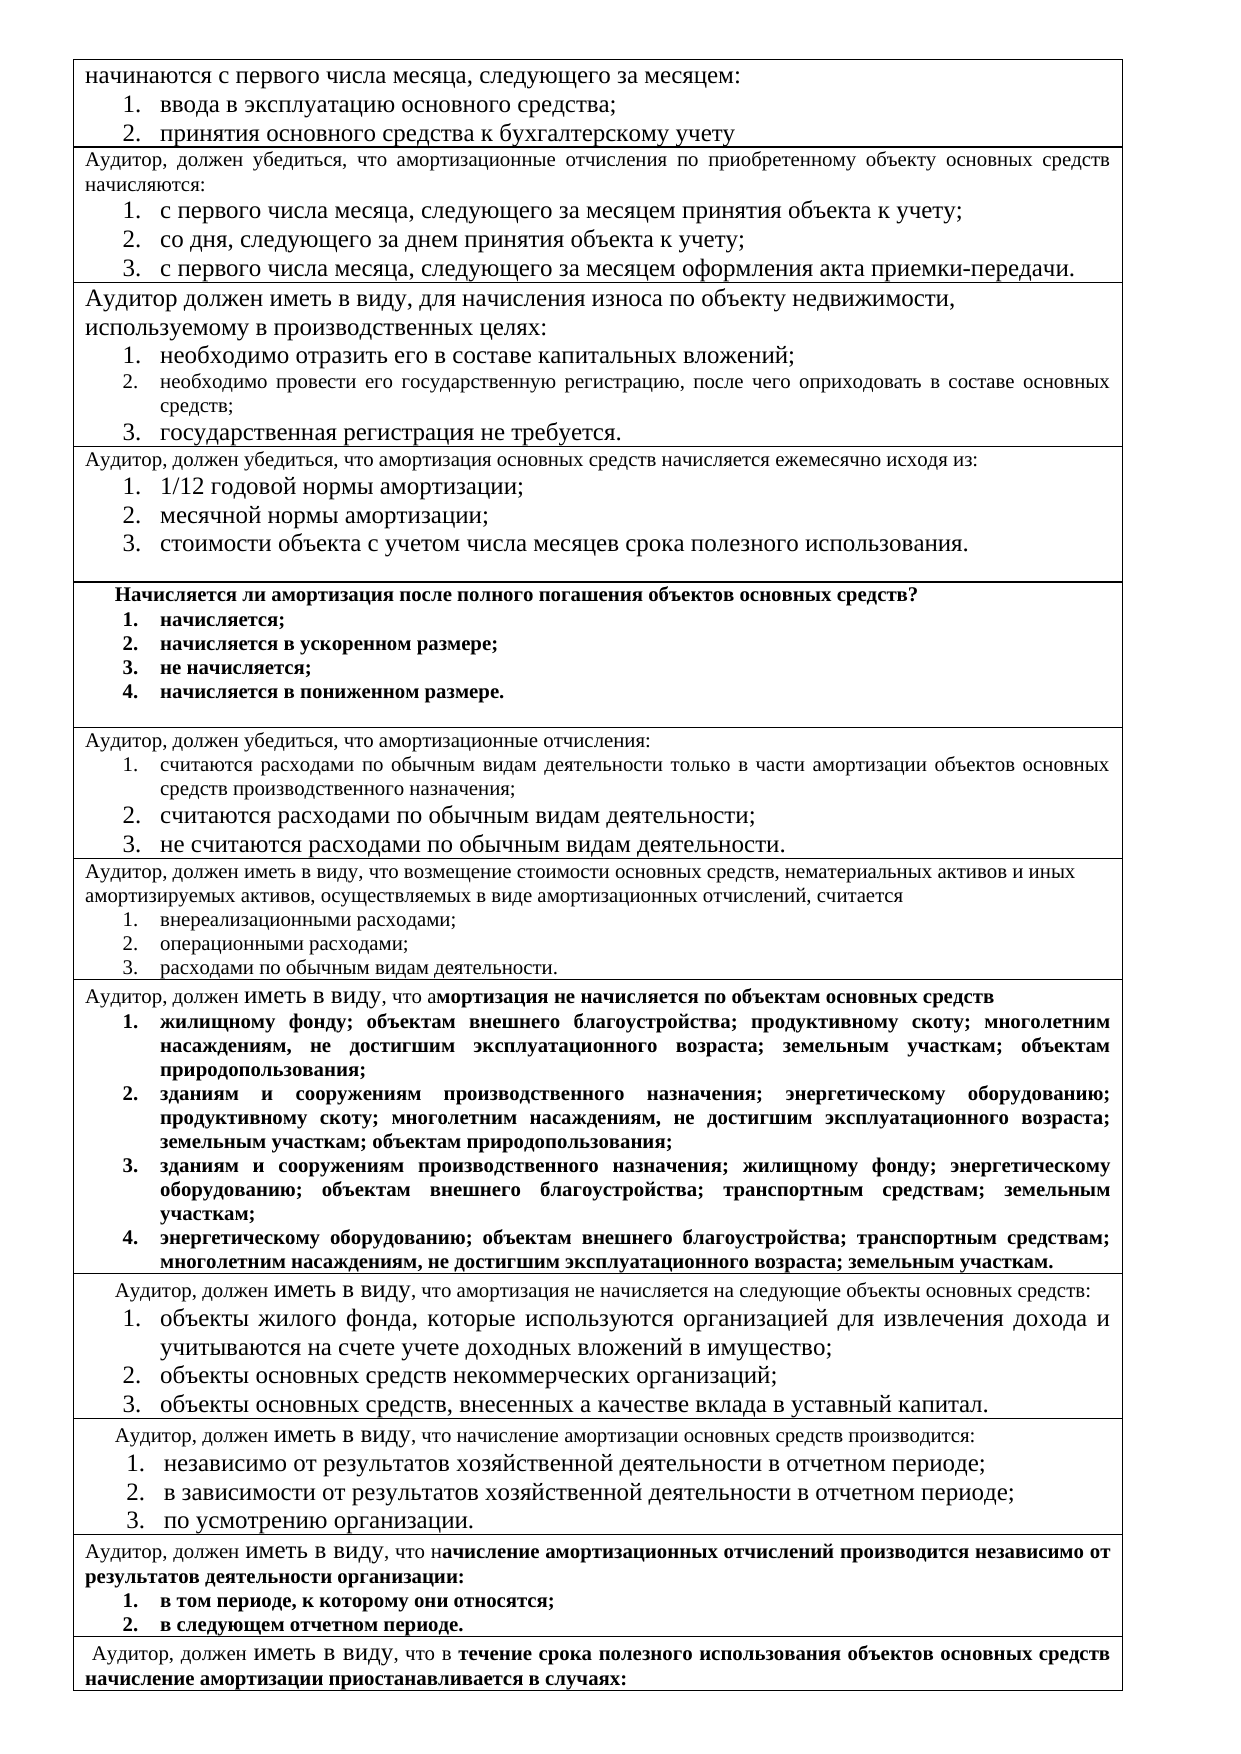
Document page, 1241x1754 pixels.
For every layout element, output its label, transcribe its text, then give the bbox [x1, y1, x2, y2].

table_cell Аудитор должен иметь в виду, для начисления износа по объекту недвижимости, используемому в производственных целях: необходимо отразить его в составе капитальных вложений; необходимо провести его государственную регистрацию, после чего оприходовать в составе основных средств; государственная регистрация не требуется. [74, 283, 1122, 446]
table_cell Аудитор, должен убедиться, что амортизационные отчисления по приобретенному объекту основных средств начисляются: с первого числа месяца, следующего за месяцем принятия объекта к учету; со дня, следующего за днем принятия объекта к учету; с первого числа месяца, следующего за месяцем оформления акта приемки-передачи. [74, 148, 1122, 282]
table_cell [74, 1637, 1122, 1690]
table_cell Аудитор, должен иметь в виду, что начисление амортизации основных средств производится: независимо от результатов хозяйственной деятельности в отчетном периоде; в зависимости от результатов хозяйственной деятельности в отчетном периоде; по усмотрению организации. [74, 1419, 1122, 1534]
table_cell Аудитор, должен иметь в виду, что амортизация не начисляется по объектам основных средств жилищному фонду; объектам внешнего благоустройства; продуктивному скоту; многолетним насаждениям, не достигшим эксплуатационного возраста; земельным участкам; объектам природопользования; зданиям и сооружениям производственного назначения; энергетическому оборудованию; продуктивному скоту; многолетним насаждениям, не достигшим эксплуатационного возраста; земельным участкам; объектам природопользования; зданиям и сооружениям производственного назначения; жилищному фонду; энергетическому оборудованию; объектам внешнего благоустройства; транспортным средствам; земельным участкам; энергетическому оборудованию; объектам внешнего благоустройства; транспортным средствам; многолетним насаждениям, не достигшим эксплуатационного возраста; земельным участкам. [74, 980, 1122, 1273]
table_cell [74, 60, 1122, 146]
table_cell Аудитор, должен иметь в виду, что начисление амортизационных отчислений производится независимо от результатов деятельности организации: в том периоде, к которому они относятся; в следующем отчетном периоде. [74, 1535, 1122, 1636]
table_cell Начисляется ли амортизация после полного погашения объектов основных средств? начисляется; начисляется в ускоренном размере; не начисляется; начисляется в пониженном размере. [74, 583, 1122, 727]
table_cell Аудитор, должен убедиться, что амортизация основных средств начисляется ежемесячно исходя из: 1/12 годовой нормы амортизации; месячной нормы амортизации; стоимости объекта с учетом числа месяцев срока полезного использования. [74, 447, 1122, 581]
table_cell Аудитор, должен иметь в виду, что возмещение стоимости основных средств, нематериальных активов и иных амортизируемых активов, осуществляемых в виде амортизационных отчислений, считается внереализационными расходами; операционными расходами; расходами по обычным видам деятельности. [74, 859, 1122, 979]
table_cell Аудитор, должен иметь в виду, что амортизация не начисляется на следующие объекты основных средств: объекты жилого фонда, которые используются организацией для извлечения дохода и учитываются на счете учете доходных вложений в имущество; объекты основных средств некоммерческих организаций; объекты основных средств, внесенных а качестве вклада в уставный капитал. [74, 1274, 1122, 1418]
table_cell Аудитор, должен убедиться, что амортизационные отчисления: считаются расходами по обычным видам деятельности только в части амортизации объектов основных средств производственного назначения; считаются расходами по обычным видам деятельности; не считаются расходами по обычным видам деятельности. [74, 728, 1122, 857]
